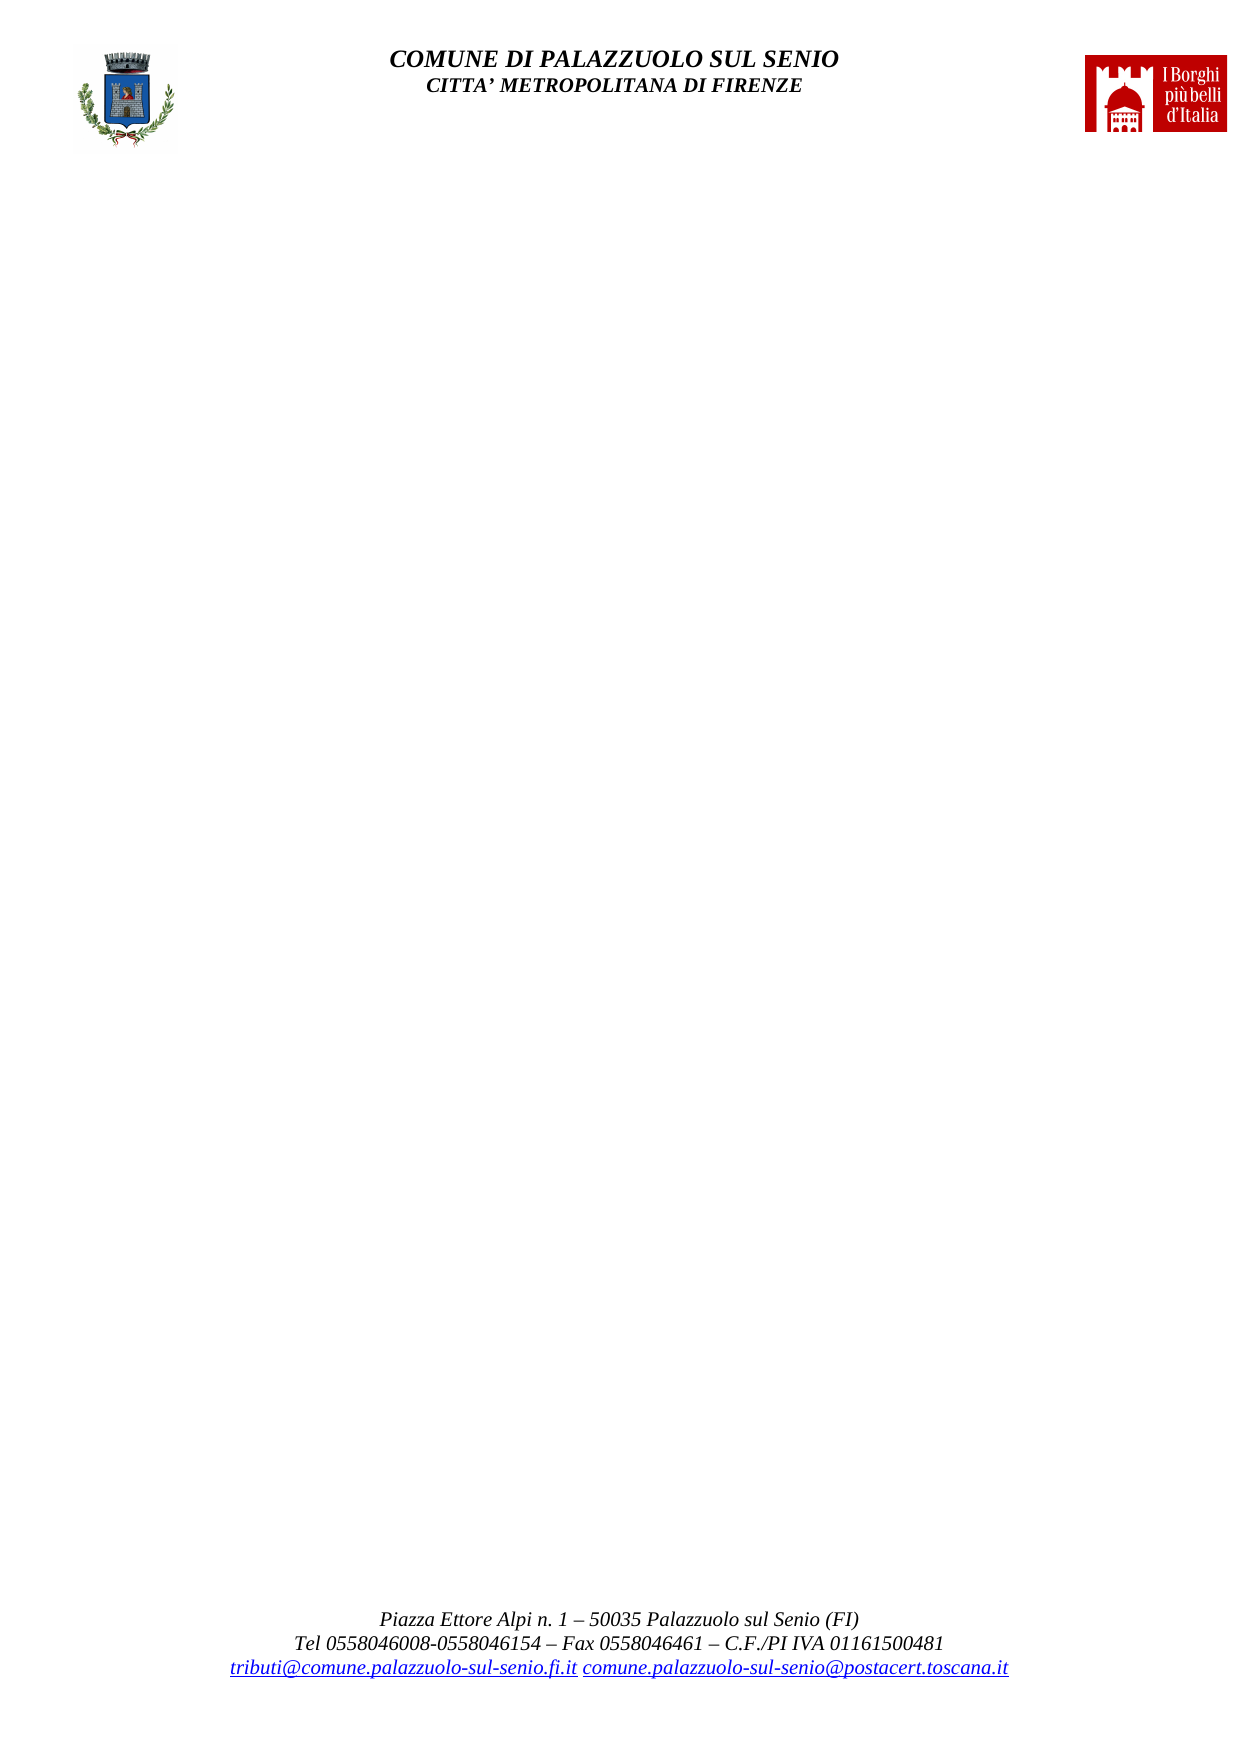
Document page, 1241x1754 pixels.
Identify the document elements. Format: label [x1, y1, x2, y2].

picture [73, 44, 179, 154]
picture [1085, 55, 1228, 132]
